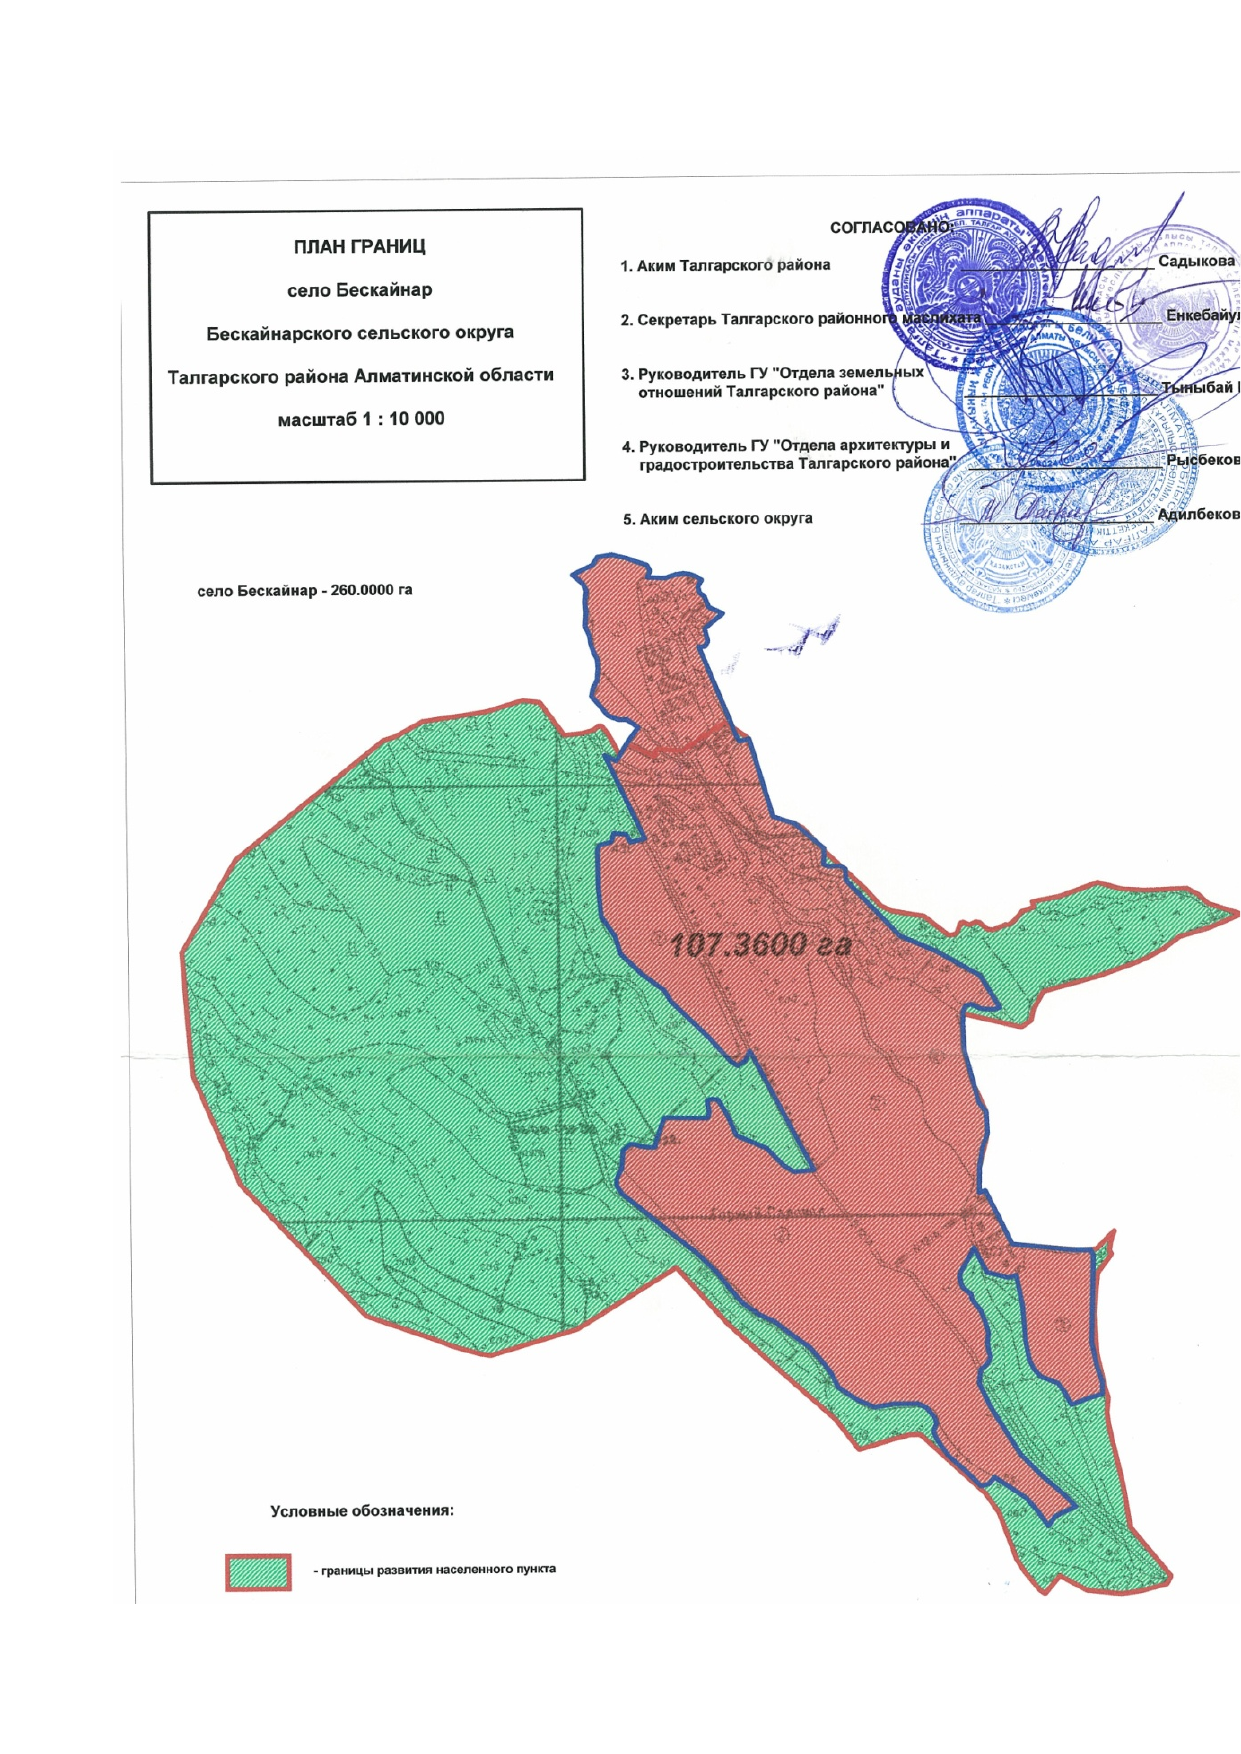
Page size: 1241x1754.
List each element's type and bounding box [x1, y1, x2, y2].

picture [112, 150, 1241, 1604]
